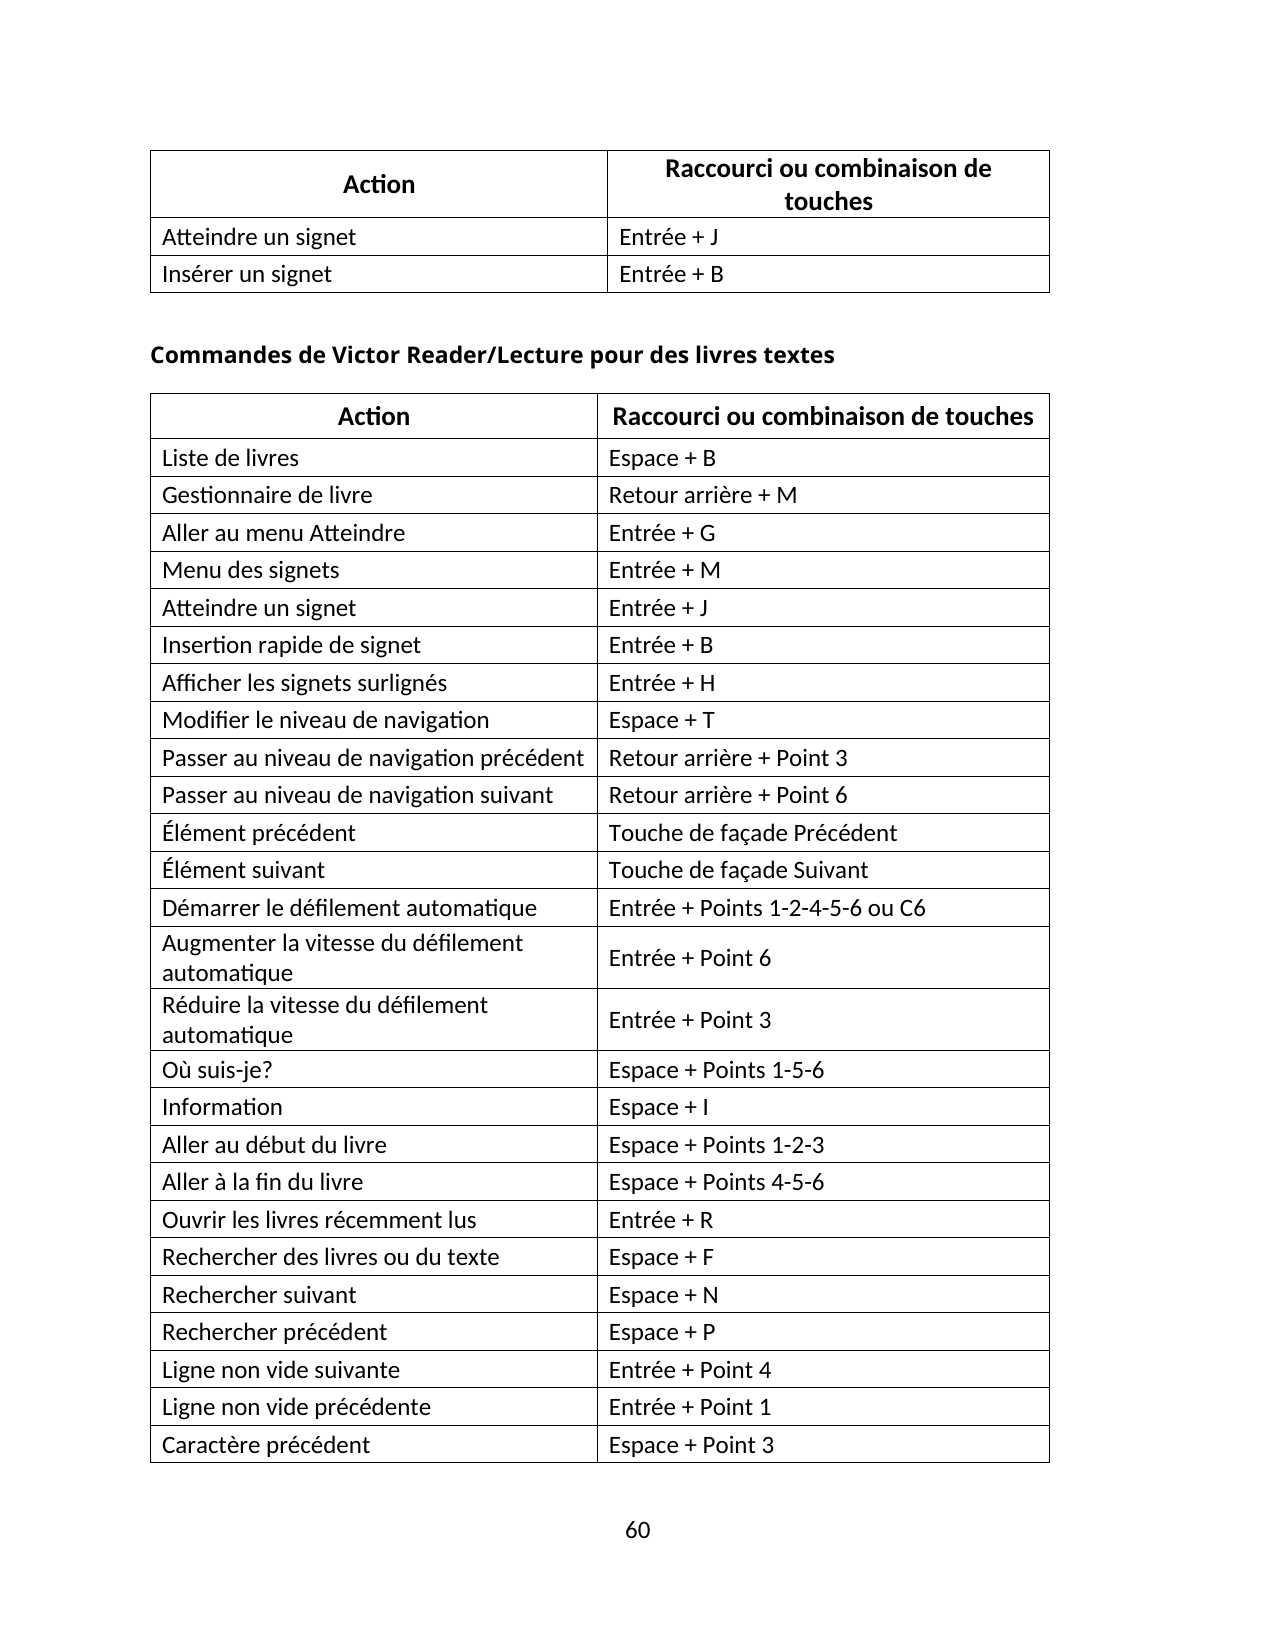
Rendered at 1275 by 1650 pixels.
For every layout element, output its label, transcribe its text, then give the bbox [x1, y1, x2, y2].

table_cell Rechercher des livres ou du texte [151, 1238, 597, 1275]
table_cell Rechercher précédent [151, 1313, 597, 1350]
table_cell Entrée + Point 4 [598, 1351, 1049, 1387]
table_cell Aller au début du livre [151, 1126, 597, 1162]
table_cell Passer au niveau de navigation précédent [151, 739, 597, 776]
table_cell Entrée + Point 3 [598, 989, 1049, 1050]
table_cell Atteindre un signet [151, 589, 597, 626]
table_cell Ouvrir les livres récemment lus [151, 1201, 597, 1237]
table_header Raccourci ou combinaison de touches [608, 151, 1049, 217]
table_cell Espace + B [598, 439, 1049, 476]
table_cell Espace + F [598, 1238, 1049, 1275]
table_cell Entrée + Point 6 [598, 927, 1049, 988]
table_cell Espace + Points 4-5-6 [598, 1163, 1049, 1200]
table_cell Modifier le niveau de navigation [151, 702, 597, 738]
table_cell Retour arrière + Point 6 [598, 777, 1049, 813]
table_cell Entrée + B [598, 627, 1049, 663]
table_cell Démarrer le défilement automatique [151, 889, 597, 926]
table_cell Passer au niveau de navigation suivant [151, 777, 597, 813]
table_cell Entrée + H [598, 664, 1049, 701]
table_cell Réduire la vitesse du défilement automatique [151, 989, 597, 1050]
table_cell Retour arrière + M [598, 477, 1049, 513]
table_cell Élément suivant [151, 852, 597, 888]
table_cell Aller au menu Atteindre [151, 514, 597, 551]
table_cell Insérer un signet [151, 256, 607, 292]
table_cell Espace + N [598, 1276, 1049, 1312]
table_cell Entrée + M [598, 552, 1049, 588]
table_cell Entrée + B [608, 256, 1049, 292]
table_cell Espace + Points 1-5-6 [598, 1051, 1049, 1087]
table_cell Entrée + J [598, 589, 1049, 626]
table_cell Espace + T [598, 702, 1049, 738]
table_cell Espace + I [598, 1088, 1049, 1125]
table_header Action [151, 151, 607, 217]
table_cell Espace + Points 1-2-3 [598, 1126, 1049, 1162]
table_cell Atteindre un signet [151, 218, 607, 254]
table_cell Espace + Point 3 [598, 1426, 1049, 1462]
table_cell Entrée + G [598, 514, 1049, 551]
table_cell Gestionnaire de livre [151, 477, 597, 513]
table_header Action [151, 394, 597, 438]
table_cell Où suis-je? [151, 1051, 597, 1087]
table_cell Augmenter la vitesse du défilement automatique [151, 927, 597, 988]
table_cell Touche de façade Précédent [598, 814, 1049, 851]
table_cell Information [151, 1088, 597, 1125]
table_cell Élément précédent [151, 814, 597, 851]
table_header Raccourci ou combinaison de touches [598, 394, 1049, 438]
table_cell Aller à la fin du livre [151, 1163, 597, 1200]
table_cell Espace + P [598, 1313, 1049, 1350]
table_cell Afficher les signets surlignés [151, 664, 597, 701]
table_cell Entrée + Points 1-2-4-5-6 ou C6 [598, 889, 1049, 926]
table_cell Caractère précédent [151, 1426, 597, 1462]
table_cell Ligne non vide suivante [151, 1351, 597, 1387]
table_cell Liste de livres [151, 439, 597, 476]
table_cell Entrée + R [598, 1201, 1049, 1237]
table_cell Entrée + J [608, 218, 1049, 254]
table_cell Touche de façade Suivant [598, 852, 1049, 888]
table_cell Ligne non vide précédente [151, 1388, 597, 1425]
table_cell Insertion rapide de signet [151, 627, 597, 663]
table_cell Menu des signets [151, 552, 597, 588]
text Commandes de Victor Reader/Lecture pour des livres textes [150, 338, 1125, 370]
table_cell Retour arrière + Point 3 [598, 739, 1049, 776]
table_cell Rechercher suivant [151, 1276, 597, 1312]
table_cell Entrée + Point 1 [598, 1388, 1049, 1425]
